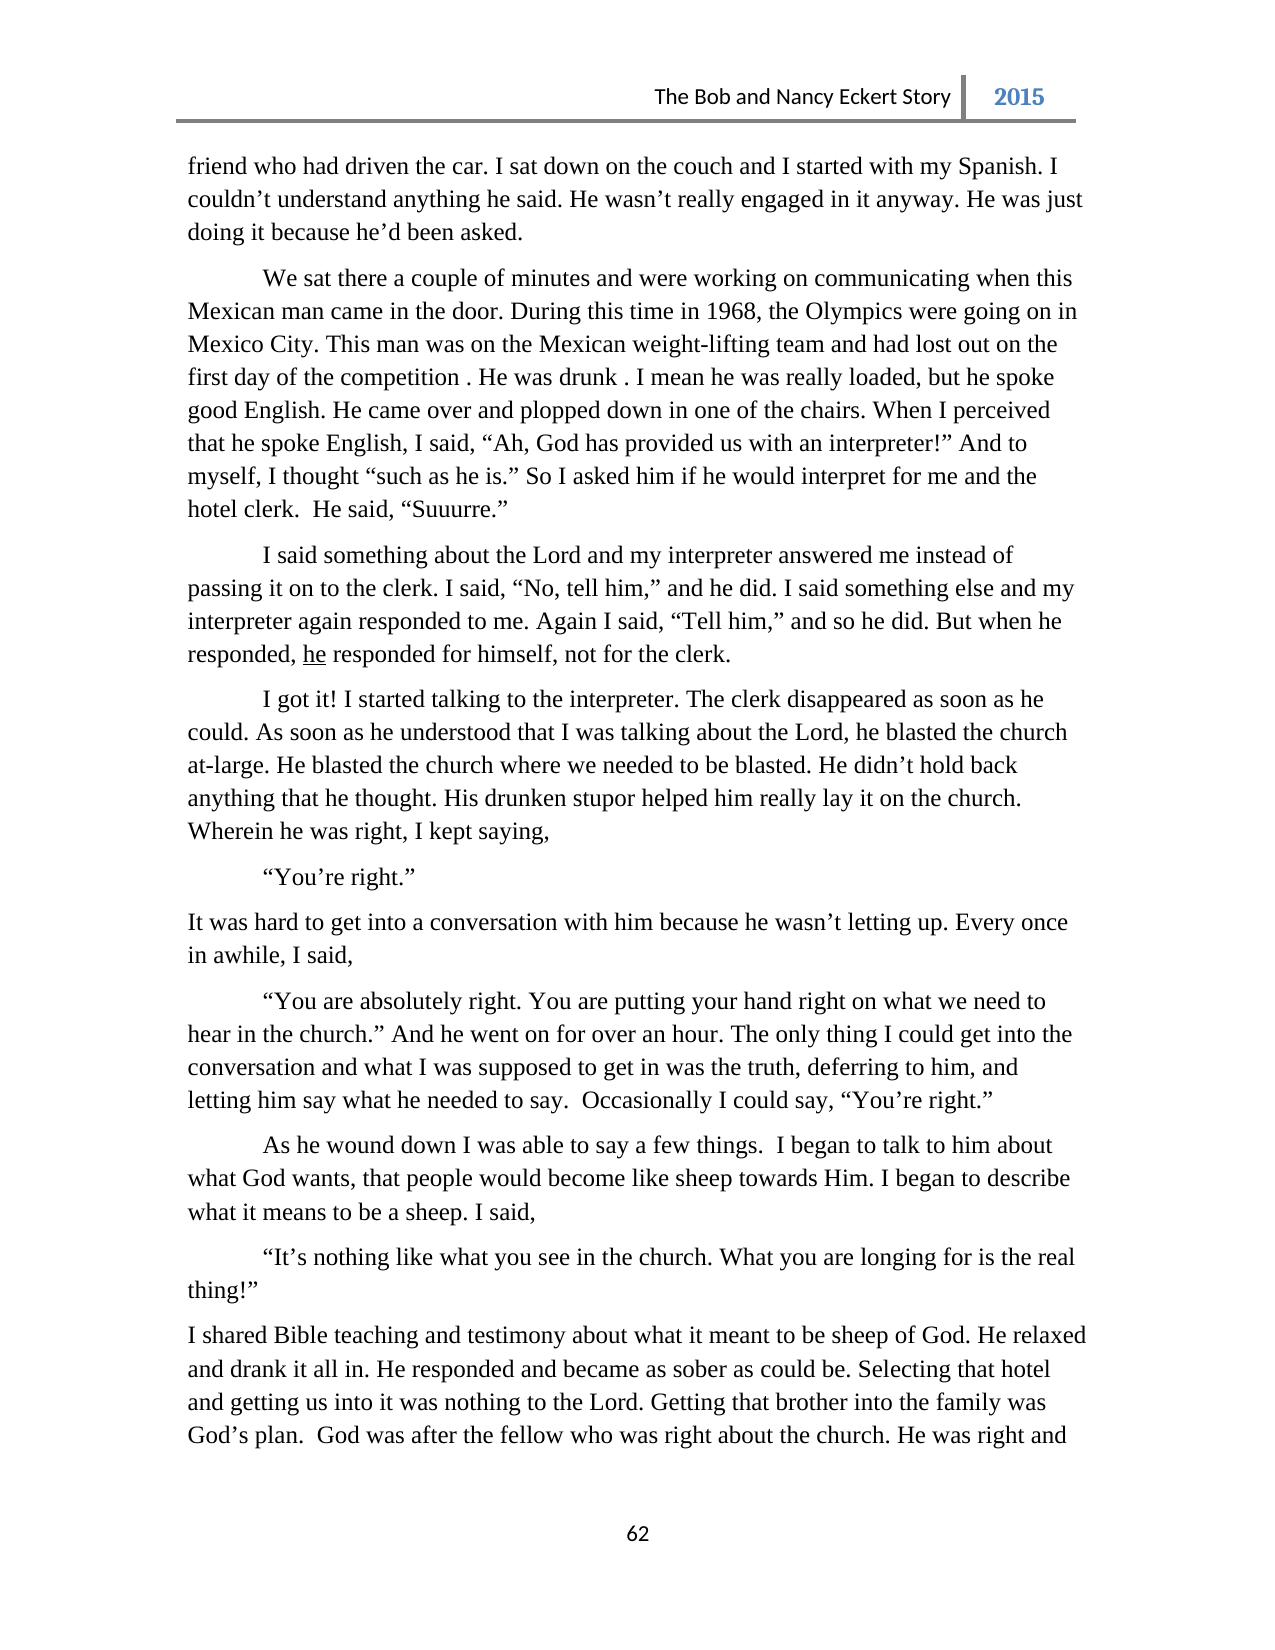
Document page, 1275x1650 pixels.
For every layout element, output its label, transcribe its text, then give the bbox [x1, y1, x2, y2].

text “You’re right.” [187, 862, 1087, 891]
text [187, 151, 1087, 246]
text It was hard to get into a conversation with him because he wasn’t letting up. Every once in awhile, I said, [187, 907, 1087, 969]
text I got it! I started talking to the interpreter. The clerk disappeared as soon as he could. As soon as he understood that I was talking about the Lord, he blasted the church at-large. He blasted the church where we needed to be blasted. He didn’t hold back anything that he thought. His drunken stupor helped him really lay it on the church. Wherein he was right, I kept saying, [187, 684, 1087, 845]
text I said something about the Lord and my interpreter answered me instead of passing it on to the clerk. I said, “No, tell him,” and he did. I said something else and my interpreter again responded to me. Again I said, “Tell him,” and so he did. But when he responded, he responded for himself, not for the clerk. [187, 540, 1087, 667]
text “It’s nothing like what you see in the church. What you are longing for is the real thing!” [187, 1242, 1087, 1304]
text We sat there a couple of minutes and were working on communicating when this Mexican man came in the door. During this time in 1968, the Olympics were going on in Mexico City. This man was on the Mexican weight-lifting team and had lost out on the first day of the competition . He was drunk . I mean he was really loaded, but he spoke good English. He came over and plopped down in one of the chairs. When I perceived that he spoke English, I said, “Ah, God has provided us with an interpreter!” And to myself, I thought “such as he is.” So I asked him if he would interpret for me and the hotel clerk. He said, “Suuurre.” [187, 263, 1087, 523]
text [187, 1321, 1087, 1448]
text “You are absolutely right. You are putting your hand right on what we need to hear in the church.” And he went on for over an hour. The only thing I could get into the conversation and what I was supposed to get in was the truth, deferring to him, and letting him say what he needed to say. Occasionally I could say, “You’re right.” [187, 986, 1087, 1114]
text As he wound down I was able to say a few things. I began to talk to him about what God wants, that people would become like sheep towards Him. I began to describe what it means to be a sheep. I said, [187, 1131, 1087, 1225]
